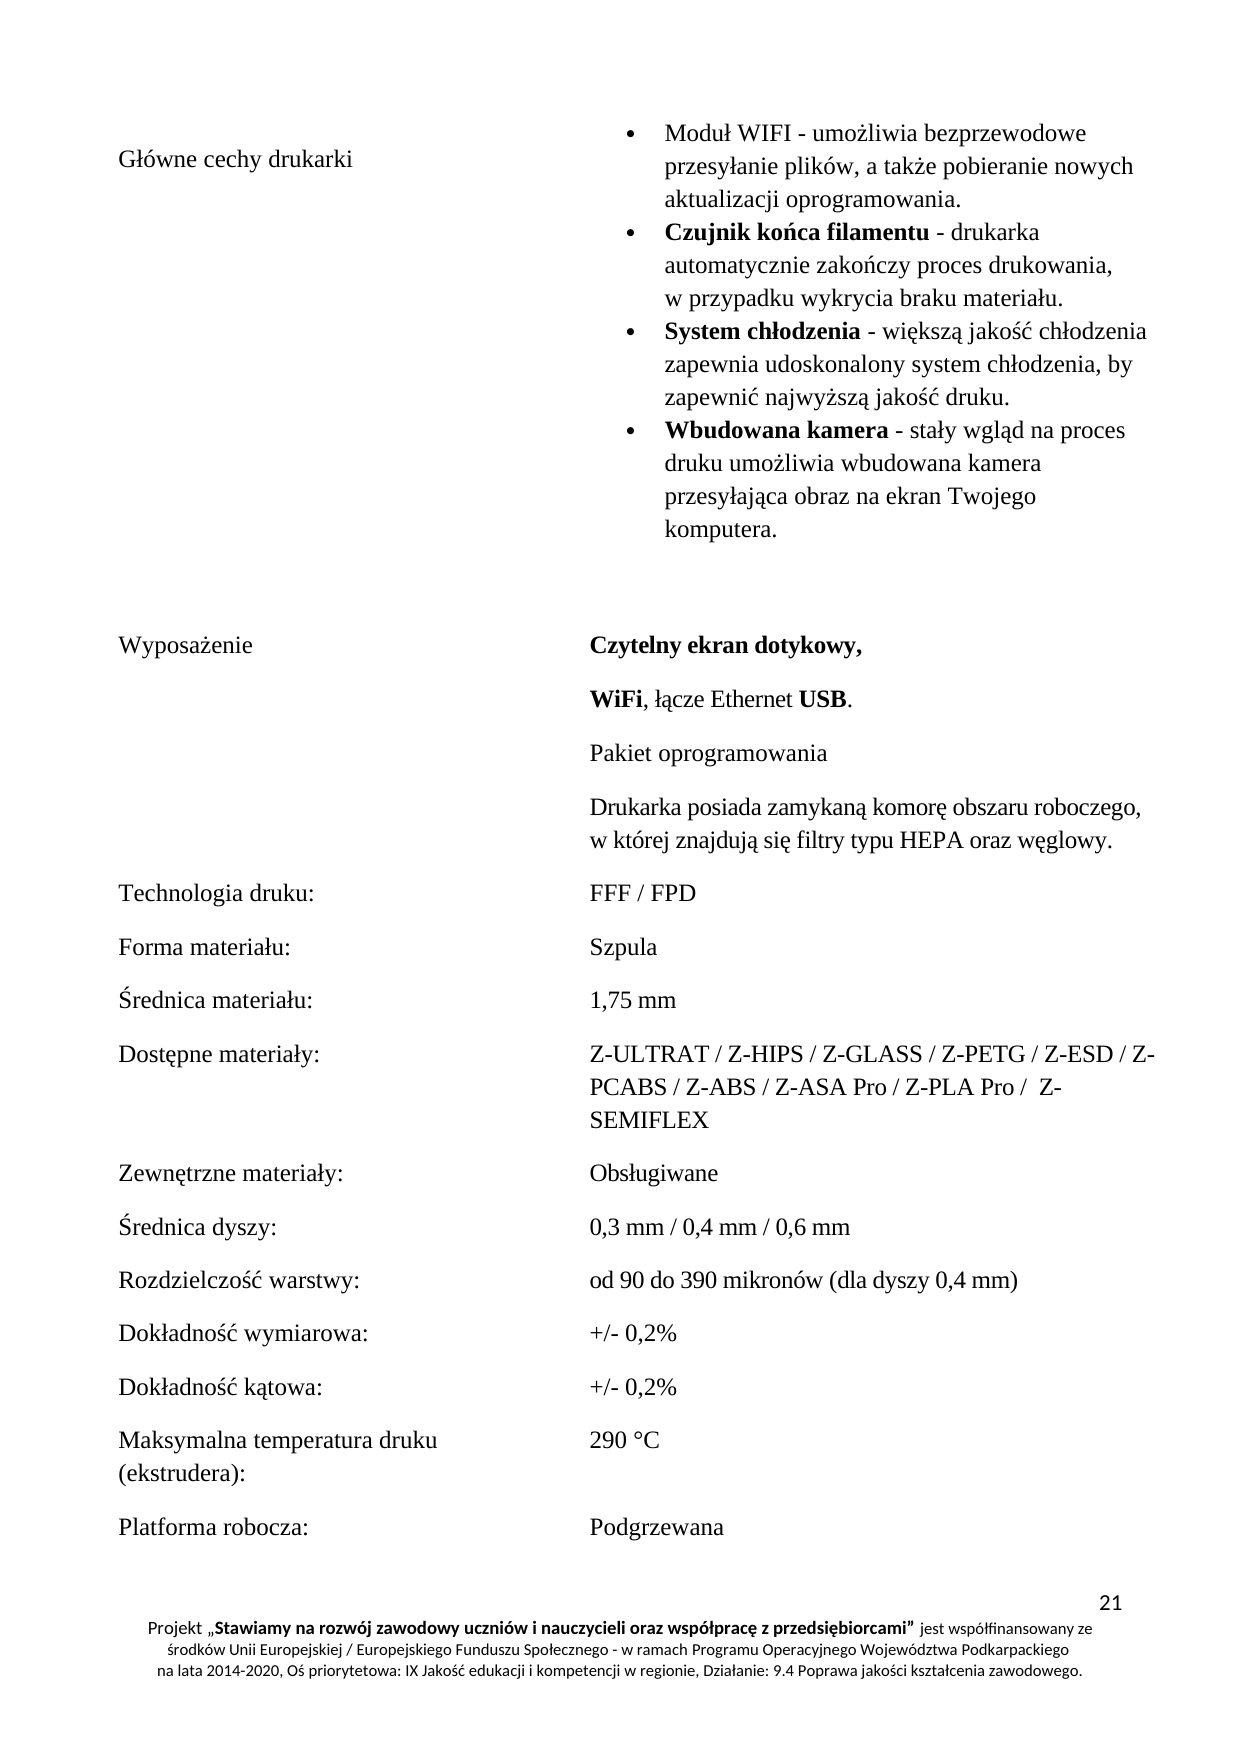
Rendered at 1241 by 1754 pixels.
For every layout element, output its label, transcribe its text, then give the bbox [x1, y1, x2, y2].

table_cell Szpula [578, 932, 1167, 985]
table_cell Zewnętrzne materiały: [107, 1158, 578, 1212]
table_cell FFF / FPD [578, 879, 1167, 932]
table_cell Forma materiału: [107, 932, 578, 985]
table_cell Główne cechy drukarki [107, 118, 578, 630]
table_cell Czytelny ekran dotykowy, WiFi, łącze Ethernet USB. Pakiet oprogramowania Drukarka posiada zamykaną komorę obszaru roboczego, w której znajdują się filtry typu HEPA oraz węglowy. [578, 630, 1167, 878]
table_cell od 90 do 390 mikronów (dla dyszy 0,4 mm) [578, 1265, 1167, 1318]
table_cell +/- 0,2% [578, 1372, 1167, 1425]
table_cell Średnica dyszy: [107, 1212, 578, 1265]
table_cell 290 °C [578, 1425, 1167, 1512]
table_cell Z-ULTRAT / Z-HIPS / Z-GLASS / Z-PETG / Z-ESD / Z-PCABS / Z-ABS / Z-ASA Pro / Z-PLA Pro / Z-SEMIFLEX [578, 1039, 1167, 1158]
table_cell Średnica materiału: [107, 985, 578, 1039]
table_cell Podgrzewana [578, 1512, 1167, 1565]
table_cell Dokładność wymiarowa: [107, 1319, 578, 1372]
table_cell Wyposażenie [107, 630, 578, 878]
table_cell Moduł WIFI - umożliwia bezprzewodowe przesyłanie plików, a także pobieranie nowych aktualizacji oprogramowania. Czujnik końca filamentu - drukarka automatycznie zakończy proces drukowania, w przypadku wykrycia braku materiału. System chłodzenia - większą jakość chłodzenia zapewnia udoskonalony system chłodzenia, by zapewnić najwyższą jakość druku. Wbudowana kamera - stały wgląd na proces druku umożliwia wbudowana kamera przesyłająca obraz na ekran Twojego komputera. [578, 118, 1167, 630]
table_cell +/- 0,2% [578, 1319, 1167, 1372]
table_cell Dokładność kątowa: [107, 1372, 578, 1425]
table_cell Dostępne materiały: [107, 1039, 578, 1158]
table_cell Maksymalna temperatura druku (ekstrudera): [107, 1425, 578, 1512]
table_cell 1,75 mm [578, 985, 1167, 1039]
table_cell Rozdzielczość warstwy: [107, 1265, 578, 1318]
table_cell Technologia druku: [107, 879, 578, 932]
table_cell Platforma robocza: [107, 1512, 578, 1565]
table_cell 0,3 mm / 0,4 mm / 0,6 mm [578, 1212, 1167, 1265]
table_cell Obsługiwane [578, 1158, 1167, 1212]
